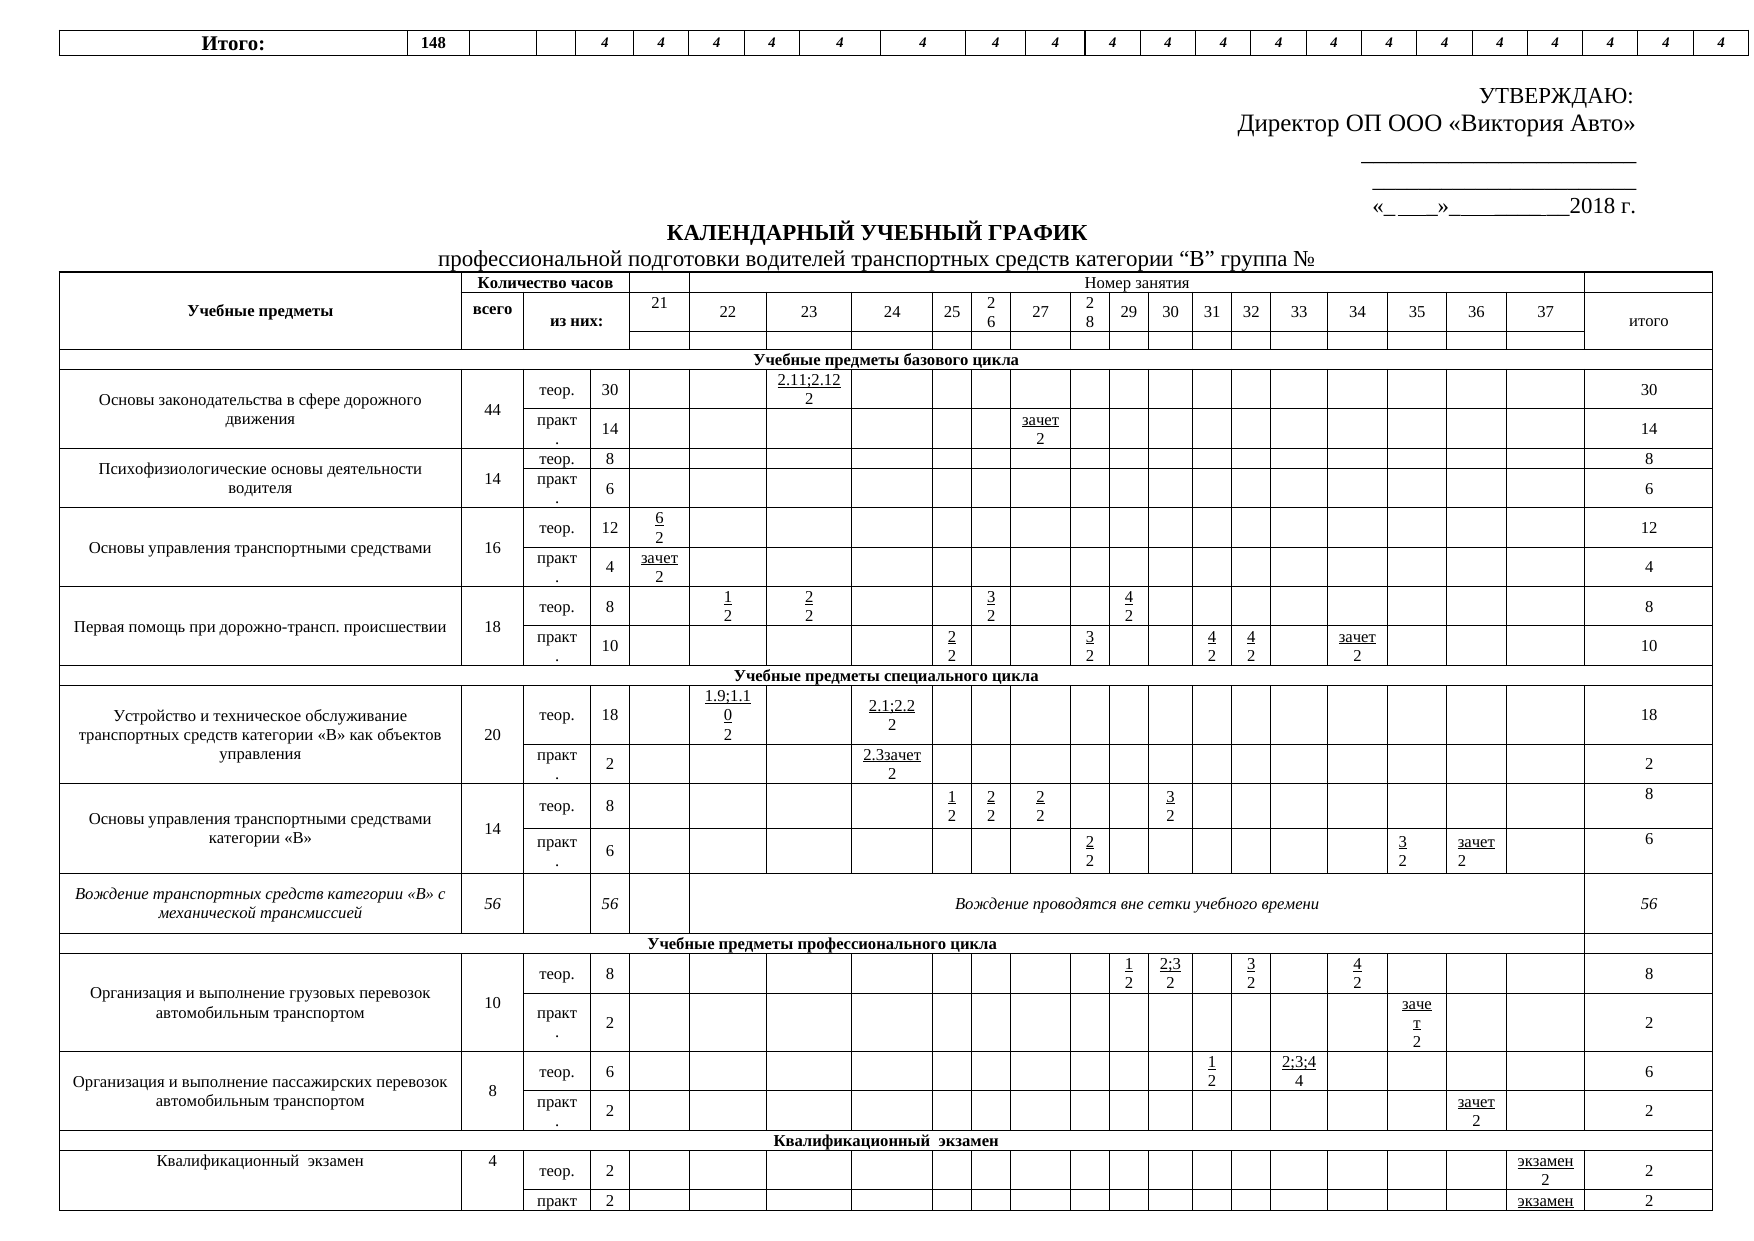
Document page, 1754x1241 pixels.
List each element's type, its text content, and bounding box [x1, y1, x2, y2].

table_cell [690, 1091, 766, 1130]
table_cell [690, 548, 766, 586]
table_cell 4 [1583, 31, 1637, 55]
table_cell [630, 1190, 689, 1209]
table_cell практ. [524, 994, 590, 1051]
table_cell [1110, 332, 1148, 349]
table_cell зачет 2 [630, 548, 689, 586]
table_cell [1071, 548, 1109, 586]
table_cell 32 [1232, 293, 1270, 331]
table_cell [933, 954, 971, 992]
table_cell 4 [1141, 31, 1195, 55]
table_cell [630, 686, 689, 743]
table_cell 6 [591, 1052, 629, 1090]
table_cell [933, 332, 971, 349]
table_cell практ. [524, 469, 590, 507]
table_cell 33 [1271, 293, 1327, 331]
table_cell 30 [1585, 370, 1712, 408]
table_cell Квалификационный экзамен [60, 1131, 1712, 1150]
table_cell теор. [524, 784, 590, 828]
table_cell 3 2 [1388, 829, 1446, 873]
table_cell [1110, 370, 1148, 408]
table_cell [1447, 409, 1506, 448]
table_cell [1193, 370, 1231, 408]
table_cell [1193, 449, 1231, 468]
table_cell практ. [524, 829, 590, 873]
table_cell 4 [800, 31, 880, 55]
table_cell [852, 449, 932, 468]
table_cell [1193, 332, 1231, 349]
table_cell 29 [1110, 293, 1148, 331]
table_cell 1.9;1.10 2 [690, 686, 766, 743]
table_cell практ. [524, 626, 590, 665]
table_cell [1447, 1052, 1506, 1090]
table_cell [1232, 994, 1270, 1051]
table_cell [690, 784, 766, 828]
table_cell 2.1;2.2 2 [852, 686, 932, 743]
table_cell [1232, 745, 1270, 783]
table_cell 4 [1026, 31, 1084, 55]
table_cell зачет 2 [1447, 1091, 1506, 1130]
table_cell практ. [524, 1190, 590, 1209]
table_cell 4 [745, 31, 799, 55]
table_cell 1 2 [1110, 954, 1148, 992]
table_cell Организация и выполнение пассажирских перевозок автомобильным транспортом [60, 1052, 461, 1130]
table_cell [690, 370, 766, 408]
table_cell 3 2 [1232, 954, 1270, 992]
table_cell [1388, 745, 1446, 783]
table_cell 8 [1585, 954, 1712, 992]
table_cell [1193, 829, 1231, 873]
table_header [1585, 273, 1712, 292]
table_cell [1328, 587, 1387, 625]
table_cell 2 [1585, 1151, 1712, 1189]
table_cell [1271, 784, 1327, 828]
table_cell [1232, 469, 1270, 507]
table_cell 4 2 [1110, 587, 1148, 625]
text УТВЕРЖДАЮ: [118, 82, 1636, 108]
table_cell [933, 370, 971, 408]
table_cell [1232, 548, 1270, 586]
table_cell 8 [1585, 784, 1712, 828]
table_cell 20 [462, 686, 523, 783]
table_cell [1149, 469, 1192, 507]
table_cell [1232, 332, 1270, 349]
table_cell [933, 508, 971, 547]
table_cell 3 2 [972, 587, 1010, 625]
table_cell 1 2 [933, 784, 971, 828]
table_cell 4 [1694, 31, 1748, 55]
table_cell [1110, 409, 1148, 448]
table_cell [690, 745, 766, 783]
table_cell [1232, 1190, 1270, 1209]
table_cell [1447, 626, 1506, 665]
table_cell 4 2 [1193, 626, 1231, 665]
table_cell [1271, 587, 1327, 625]
table_cell [1447, 994, 1506, 1051]
table_cell 4 2 [1328, 954, 1387, 992]
table_cell [933, 409, 971, 448]
table_cell [1388, 1052, 1446, 1090]
table_cell [1149, 1052, 1192, 1090]
table_cell практ. [524, 745, 590, 783]
table_cell [1388, 954, 1446, 992]
table_cell 12 [1585, 508, 1712, 547]
table_cell [1011, 508, 1070, 547]
table_cell [933, 686, 971, 743]
table_cell [690, 829, 766, 873]
table_cell [1149, 1091, 1192, 1130]
table_cell [852, 1052, 932, 1090]
table_cell Психофизиологические основы деятельности водителя [60, 449, 461, 507]
table_cell [1011, 1052, 1070, 1090]
table_cell [1232, 1151, 1270, 1189]
table_cell [1328, 1091, 1387, 1130]
table_cell [852, 508, 932, 547]
table_cell [1071, 994, 1109, 1051]
table_cell 4 [1638, 31, 1693, 55]
table_cell 56 [1585, 874, 1712, 933]
table_cell [1388, 370, 1446, 408]
table_cell зачет 2 [1011, 409, 1070, 448]
table_cell [1149, 1151, 1192, 1189]
table_cell [630, 874, 689, 933]
table_cell 30 [1149, 293, 1192, 331]
table_cell [630, 1151, 689, 1189]
table_cell [1193, 587, 1231, 625]
table_cell [1388, 409, 1446, 448]
table_cell Организация и выполнение грузовых перевозок автомобильным транспортом [60, 954, 461, 1051]
table_cell [1271, 1190, 1327, 1209]
table_cell 2 [591, 1190, 629, 1209]
table_cell [972, 332, 1010, 349]
table_cell [1271, 1151, 1327, 1189]
table_cell [537, 31, 575, 55]
table_cell теор. [524, 686, 590, 743]
table_cell [767, 745, 851, 783]
table_cell [1388, 332, 1446, 349]
table_cell [1149, 409, 1192, 448]
table_cell [630, 332, 689, 349]
table_cell [972, 469, 1010, 507]
table_cell [1507, 994, 1584, 1051]
table_cell [767, 954, 851, 992]
table_cell [630, 469, 689, 507]
table_cell 4 [576, 31, 633, 55]
table_cell 2;3 2 [1149, 954, 1192, 992]
table_cell [1071, 954, 1109, 992]
table_cell [1110, 469, 1148, 507]
table_cell [1232, 1091, 1270, 1130]
table_cell [1388, 686, 1446, 743]
table_cell [972, 954, 1010, 992]
table_cell 4 [1473, 31, 1527, 55]
table_cell 21 [630, 293, 689, 331]
table_cell 2 2 [933, 626, 971, 665]
table_cell [767, 686, 851, 743]
table_cell [1328, 829, 1387, 873]
table_cell [1110, 508, 1148, 547]
table_cell [1071, 370, 1109, 408]
table_cell [1507, 370, 1584, 408]
table_cell [1110, 994, 1148, 1051]
table_cell [1071, 1151, 1109, 1189]
table_cell [1110, 1151, 1148, 1189]
table_cell [1271, 508, 1327, 547]
table_cell Вождение транспортных средств категории «В» с механической трансмиссией [60, 874, 461, 933]
table_cell [1328, 449, 1387, 468]
table_cell 6 [1585, 469, 1712, 507]
table_cell [1507, 1052, 1584, 1090]
table_cell [1507, 829, 1584, 873]
table_cell из них: [524, 293, 629, 349]
table_cell [1193, 745, 1231, 783]
table_cell [1011, 469, 1070, 507]
table_cell [767, 626, 851, 665]
table_cell [1071, 1052, 1109, 1090]
table_cell [1149, 548, 1192, 586]
table_cell [630, 626, 689, 665]
table_cell [933, 1190, 971, 1209]
table_cell теор. [524, 508, 590, 547]
table_cell [690, 332, 766, 349]
table_cell экзамен 2 [1507, 1151, 1584, 1189]
table_cell 18 [591, 686, 629, 743]
table_cell [933, 829, 971, 873]
table_cell Основы законодательства в сфере дорожного движения [60, 370, 461, 448]
table_cell 8 [1585, 449, 1712, 468]
text профессиональной подготовки водителей транспортных средств категории “B” группа № [118, 245, 1636, 271]
table_cell [1328, 686, 1387, 743]
table_cell [1328, 370, 1387, 408]
table_cell [690, 1151, 766, 1189]
table_cell [972, 409, 1010, 448]
table_cell теор. [524, 1151, 590, 1189]
table_cell [1507, 332, 1584, 349]
table_cell [972, 994, 1010, 1051]
table_cell [972, 829, 1010, 873]
table_cell [1388, 469, 1446, 507]
table_cell 10 [1585, 626, 1712, 665]
table_cell 14 [462, 449, 523, 507]
table_cell [1232, 508, 1270, 547]
table_cell 4 [881, 31, 965, 55]
table_cell [972, 548, 1010, 586]
table_cell [1328, 1190, 1387, 1209]
table_cell [1507, 954, 1584, 992]
table_cell 8 [1585, 587, 1712, 625]
table_cell [1110, 1091, 1148, 1130]
table_cell 24 [852, 293, 932, 331]
table_cell [1447, 784, 1506, 828]
table_cell [1447, 1190, 1506, 1209]
table_cell 2 [1585, 1091, 1712, 1130]
table_cell [690, 449, 766, 468]
table_header Учебные предметы [60, 273, 461, 349]
table_cell [1011, 829, 1070, 873]
table_cell [933, 994, 971, 1051]
table_cell 8 [462, 1052, 523, 1130]
table_cell 14 [591, 409, 629, 448]
table_cell [1149, 745, 1192, 783]
table_cell [1328, 548, 1387, 586]
table_cell Основы управления транспортными средствами [60, 508, 461, 586]
table_cell [767, 1190, 851, 1209]
table_cell [1149, 829, 1192, 873]
table_cell [933, 745, 971, 783]
table_cell 6 2 [630, 508, 689, 547]
table_cell [1271, 332, 1327, 349]
table_cell [630, 954, 689, 992]
table_cell [1328, 994, 1387, 1051]
table_cell [1507, 745, 1584, 783]
table_cell [1110, 1190, 1148, 1209]
table_header Номер занятия [690, 273, 1584, 292]
table_cell 2.3зачет 2 [852, 745, 932, 783]
table_cell [1011, 1091, 1070, 1130]
table_cell [1328, 745, 1387, 783]
table_cell зачет 2 [1447, 829, 1506, 873]
table_cell [1271, 370, 1327, 408]
table_cell 4 [1251, 31, 1306, 55]
table_cell 2;3;4 4 [1271, 1052, 1327, 1090]
table_cell 8 [591, 449, 629, 468]
table_cell [1071, 587, 1109, 625]
table_cell Учебные предметы профессионального цикла [60, 934, 1584, 953]
table_cell 36 [1447, 293, 1506, 331]
table_cell [1507, 784, 1584, 828]
table_cell [1271, 745, 1327, 783]
table_cell [1011, 548, 1070, 586]
table_cell [767, 1151, 851, 1189]
table_cell [1447, 508, 1506, 547]
table_cell [1328, 1151, 1387, 1189]
table_cell [767, 784, 851, 828]
table_cell [1011, 745, 1070, 783]
table_cell [524, 874, 590, 933]
table_cell [852, 784, 932, 828]
table_cell 4 [591, 548, 629, 586]
table_cell 31 [1193, 293, 1231, 331]
table_cell [1193, 954, 1231, 992]
table_cell 6 [591, 469, 629, 507]
table_cell 3 2 [1071, 626, 1109, 665]
table_cell [972, 745, 1010, 783]
table_cell [1388, 784, 1446, 828]
table_cell [1507, 469, 1584, 507]
table_cell [972, 686, 1010, 743]
table_cell 56 [462, 874, 523, 933]
table_cell 2 [591, 994, 629, 1051]
table_cell 25 [933, 293, 971, 331]
table_cell [933, 1091, 971, 1130]
table_cell итого [1585, 293, 1712, 349]
table_cell [1447, 548, 1506, 586]
table_cell [1271, 994, 1327, 1051]
table_cell [1271, 449, 1327, 468]
text ______________________ [1298, 137, 1636, 166]
table_cell практ. [524, 409, 590, 448]
table_cell [1447, 1151, 1506, 1189]
table_cell [852, 1151, 932, 1189]
table_cell [1193, 548, 1231, 586]
table_cell 4 [966, 31, 1025, 55]
table_cell [1271, 409, 1327, 448]
table_cell [972, 449, 1010, 468]
table_cell [852, 370, 932, 408]
table_cell [933, 548, 971, 586]
table_cell [1271, 829, 1327, 873]
table_cell 4 [1307, 31, 1361, 55]
table_cell 2 2 [972, 784, 1010, 828]
table_cell [767, 449, 851, 468]
table_cell [1149, 994, 1192, 1051]
table_cell [1011, 686, 1070, 743]
table_cell 14 [1585, 409, 1712, 448]
table_cell [1011, 370, 1070, 408]
table_header Количество часов [462, 273, 629, 292]
table_cell 2.11;2.12 2 [767, 370, 851, 408]
table_cell [630, 994, 689, 1051]
table_cell [690, 1190, 766, 1209]
table_cell [767, 1052, 851, 1090]
table_cell практ. [524, 548, 590, 586]
table_cell [1328, 1052, 1387, 1090]
table_cell [1447, 469, 1506, 507]
table_cell [1149, 686, 1192, 743]
table_cell [852, 994, 932, 1051]
table_cell [972, 1151, 1010, 1189]
table_cell 37 [1507, 293, 1584, 331]
table_cell [1071, 686, 1109, 743]
table_cell Вождение проводятся вне сетки учебного времени [690, 874, 1584, 933]
table_cell [1071, 784, 1109, 828]
table_cell 2 [591, 745, 629, 783]
table_cell [1071, 1190, 1109, 1209]
table_cell 4 [1086, 31, 1140, 55]
table_cell [852, 332, 932, 349]
table_cell [1271, 469, 1327, 507]
table_cell 4 [1417, 31, 1472, 55]
table_cell [1071, 332, 1109, 349]
table_cell 44 [462, 370, 523, 448]
table_cell [1232, 370, 1270, 408]
table_cell [630, 449, 689, 468]
table_cell 2 2 [1071, 829, 1109, 873]
table_cell [1388, 548, 1446, 586]
table_cell [767, 548, 851, 586]
table_cell практ. [524, 1091, 590, 1130]
table_cell теор. [524, 370, 590, 408]
table_cell [1011, 1190, 1070, 1209]
table_cell 2 [591, 1091, 629, 1130]
table_cell [1271, 626, 1327, 665]
table_cell [630, 1091, 689, 1130]
table_cell [852, 829, 932, 873]
table_cell [933, 469, 971, 507]
table_cell [1011, 332, 1070, 349]
table_cell [630, 1052, 689, 1090]
table_cell [1328, 332, 1387, 349]
table_cell [1507, 508, 1584, 547]
table_cell 8 [591, 954, 629, 992]
table_cell [1328, 469, 1387, 507]
table_cell [1149, 508, 1192, 547]
table_cell [767, 508, 851, 547]
table_cell [1110, 784, 1148, 828]
table_cell [1193, 508, 1231, 547]
table_cell 4 [462, 1151, 523, 1209]
table_cell 2 [1585, 994, 1712, 1051]
table_cell [1388, 1091, 1446, 1130]
table_cell [972, 626, 1010, 665]
table_cell [630, 829, 689, 873]
text _______________________ [1298, 166, 1636, 192]
table_cell [1232, 829, 1270, 873]
table_cell [1149, 1190, 1192, 1209]
table_cell [690, 1052, 766, 1090]
table_cell [1110, 626, 1148, 665]
table_cell [1271, 954, 1327, 992]
table_cell [690, 626, 766, 665]
table_cell 16 [462, 508, 523, 586]
table_cell 34 [1328, 293, 1387, 331]
table_cell [1388, 508, 1446, 547]
table_cell Итого: [60, 31, 407, 55]
table_cell [1071, 1091, 1109, 1130]
table_cell [972, 370, 1010, 408]
table_cell 4 [1585, 548, 1712, 586]
table_cell [1328, 784, 1387, 828]
table_cell теор. [524, 449, 590, 468]
table_cell 2 2 [767, 587, 851, 625]
table_cell [1447, 686, 1506, 743]
table_cell [1193, 994, 1231, 1051]
table_cell 6 [591, 829, 629, 873]
table_cell [1110, 1052, 1148, 1090]
table_cell [767, 1091, 851, 1130]
table_cell [630, 745, 689, 783]
table_cell 23 [767, 293, 851, 331]
table_cell [972, 1052, 1010, 1090]
table_cell 12 [591, 508, 629, 547]
table_cell 14 [462, 784, 523, 873]
table_cell [1232, 784, 1270, 828]
table_cell [1193, 1190, 1231, 1209]
table_cell [1149, 626, 1192, 665]
table_cell [1507, 587, 1584, 625]
table_cell [1447, 449, 1506, 468]
table_cell 1 2 [690, 587, 766, 625]
table_cell [1328, 508, 1387, 547]
table_cell [1447, 332, 1506, 349]
table_cell экзамен 2 [1507, 1190, 1584, 1209]
table_cell [1507, 686, 1584, 743]
table_cell [1388, 1190, 1446, 1209]
table_cell зачет 2 [1328, 626, 1387, 665]
table_cell [1193, 409, 1231, 448]
table_cell [1585, 934, 1712, 953]
table_cell [630, 784, 689, 828]
table_cell [690, 954, 766, 992]
table_cell [972, 1091, 1010, 1130]
table_cell [1232, 409, 1270, 448]
table_cell Учебные предметы специального цикла [60, 666, 1712, 685]
table_cell [1193, 686, 1231, 743]
table_cell [933, 1151, 971, 1189]
table_cell [1507, 548, 1584, 586]
table_cell [1011, 994, 1070, 1051]
table_cell [1071, 469, 1109, 507]
table_cell [852, 548, 932, 586]
table_cell 2 2 [1011, 784, 1070, 828]
table_cell [1149, 332, 1192, 349]
table_cell [933, 1052, 971, 1090]
table_cell [1232, 587, 1270, 625]
table_cell [1071, 409, 1109, 448]
table_cell всего [462, 293, 523, 349]
text «_ _»_ ____ __2018 г. [118, 192, 1636, 219]
table_cell [767, 994, 851, 1051]
table_cell 30 [591, 370, 629, 408]
table_cell [1011, 587, 1070, 625]
table_cell [1193, 469, 1231, 507]
text Директор ОП ООО «Виктория Авто» [118, 108, 1636, 137]
table_cell [852, 587, 932, 625]
table_cell [1011, 954, 1070, 992]
table_cell [933, 449, 971, 468]
table_cell 27 [1011, 293, 1070, 331]
table_cell [1388, 1151, 1446, 1189]
table_cell [1149, 370, 1192, 408]
table_cell [1507, 449, 1584, 468]
table_cell 2 [1585, 1190, 1712, 1209]
table_cell Квалификационный экзамен [60, 1151, 461, 1209]
table_cell [852, 469, 932, 507]
table_cell 18 [1585, 686, 1712, 743]
table_cell [1388, 626, 1446, 665]
table_cell [1447, 954, 1506, 992]
table_cell [1232, 449, 1270, 468]
table_cell [1271, 548, 1327, 586]
table_cell [1193, 1151, 1231, 1189]
table_cell [1232, 686, 1270, 743]
table_cell [852, 1190, 932, 1209]
table_cell теор. [524, 954, 590, 992]
table_cell [1388, 587, 1446, 625]
table_cell 35 [1388, 293, 1446, 331]
table_cell 2 [591, 1151, 629, 1189]
table_cell [470, 31, 536, 55]
table_cell [1507, 1091, 1584, 1130]
table_cell [852, 409, 932, 448]
table_cell [767, 409, 851, 448]
table_cell 10 [591, 626, 629, 665]
table_cell [1110, 745, 1148, 783]
table_cell [630, 409, 689, 448]
table_cell [1011, 449, 1070, 468]
table_cell [767, 469, 851, 507]
table_cell теор. [524, 1052, 590, 1090]
table_cell [933, 587, 971, 625]
table_cell 6 [1585, 1052, 1712, 1090]
table_cell [1110, 548, 1148, 586]
table_cell [690, 409, 766, 448]
table_cell [1071, 508, 1109, 547]
table_cell 22 [690, 293, 766, 331]
table_cell 8 [591, 784, 629, 828]
table_cell 28 [1071, 293, 1109, 331]
table_cell Учебные предметы базового цикла [60, 350, 1712, 369]
table_cell [690, 994, 766, 1051]
table_cell [1447, 745, 1506, 783]
table_cell [1193, 784, 1231, 828]
table_cell [630, 587, 689, 625]
table_cell 18 [462, 587, 523, 665]
table_cell 4 2 [1232, 626, 1270, 665]
table_cell [767, 332, 851, 349]
table_cell 148 [408, 31, 469, 55]
table_cell [1071, 449, 1109, 468]
table_cell [1271, 1091, 1327, 1130]
table_cell 4 [1528, 31, 1582, 55]
table_cell 26 [972, 293, 1010, 331]
table_cell [1110, 686, 1148, 743]
table_cell [1447, 587, 1506, 625]
table_cell [767, 829, 851, 873]
table_cell [1071, 745, 1109, 783]
table_cell Основы управления транспортными средствами категории «В» [60, 784, 461, 873]
table_cell [1232, 1052, 1270, 1090]
table_cell 56 [591, 874, 629, 933]
table_cell [1507, 409, 1584, 448]
table_cell 2 [1585, 745, 1712, 783]
table_cell зачет 2 [1388, 994, 1446, 1051]
table_cell [852, 954, 932, 992]
table_cell 4 [634, 31, 688, 55]
table_cell [852, 626, 932, 665]
table_cell 1 2 [1193, 1052, 1231, 1090]
table_cell [1149, 449, 1192, 468]
table_cell Первая помощь при дорожно-трансп. происшествии [60, 587, 461, 665]
table_cell 4 [1362, 31, 1416, 55]
table_cell 4 [1196, 31, 1250, 55]
table_cell [1149, 587, 1192, 625]
table_cell [1447, 370, 1506, 408]
table_cell 3 2 [1149, 784, 1192, 828]
table_header [630, 273, 689, 292]
table_cell [1110, 829, 1148, 873]
text КАЛЕНДАРНЫЙ УЧЕБНЫЙ ГРАФИК [118, 219, 1636, 245]
table_cell [972, 508, 1010, 547]
table_cell [972, 1190, 1010, 1209]
table_cell [1193, 1091, 1231, 1130]
table_cell [1011, 1151, 1070, 1189]
table_cell [690, 508, 766, 547]
table_cell [1271, 686, 1327, 743]
table_cell [1011, 626, 1070, 665]
table_cell [1388, 449, 1446, 468]
table_cell [630, 370, 689, 408]
table_cell [1507, 626, 1584, 665]
table_cell [690, 469, 766, 507]
table_cell теор. [524, 587, 590, 625]
table_cell [1110, 449, 1148, 468]
table_cell Устройство и техническое обслуживание транспортных средств категории «В» как объектов управления [60, 686, 461, 783]
table_cell 10 [462, 954, 523, 1051]
table_cell [852, 1091, 932, 1130]
table_cell 8 [591, 587, 629, 625]
table_cell 6 [1585, 829, 1712, 873]
table_cell [1328, 409, 1387, 448]
table_cell 4 [689, 31, 744, 55]
